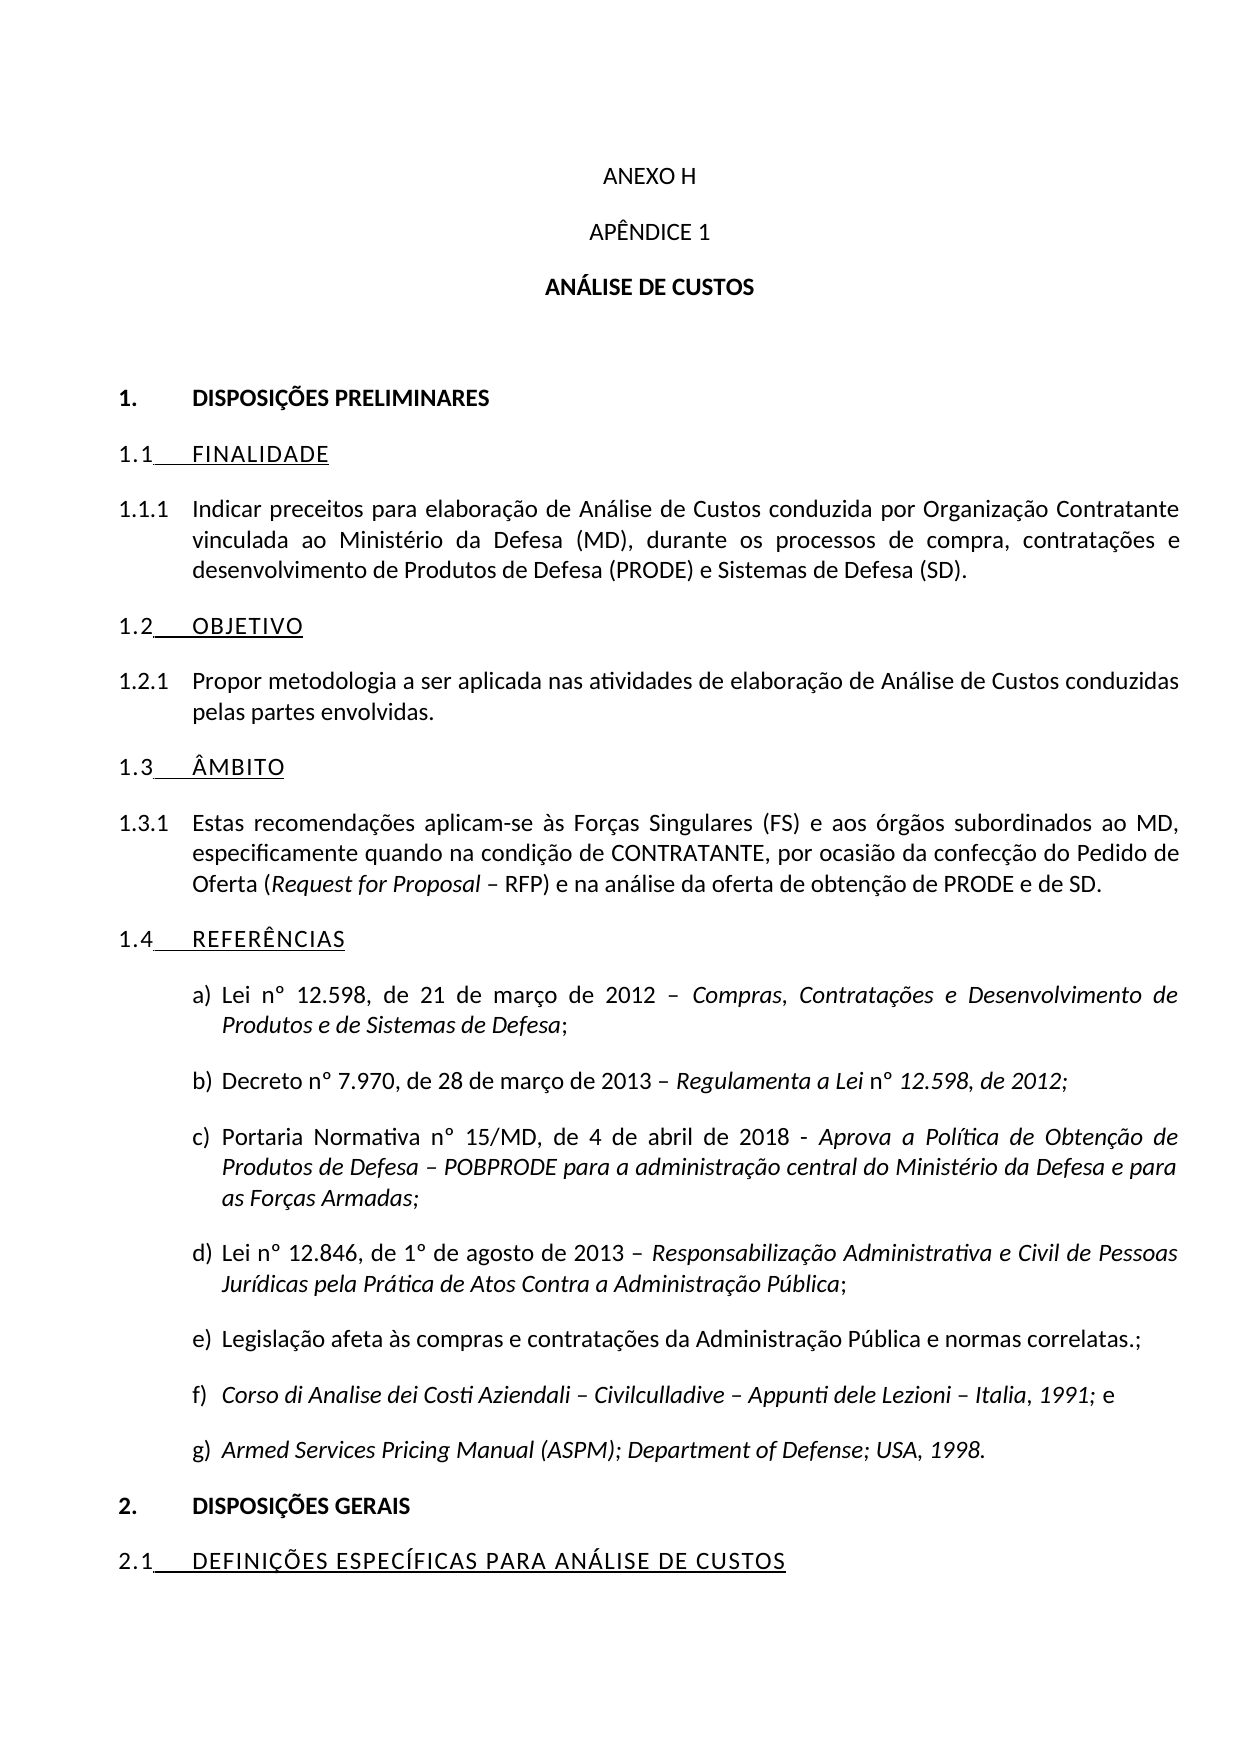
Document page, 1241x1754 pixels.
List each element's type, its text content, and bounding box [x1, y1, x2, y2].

subtitle ÂMBITO [118, 751, 1181, 782]
list Corso di Analise dei Costi Aziendali – Civilculladive – Appunti dele Lezioni – Italia, 1991; e [192, 1379, 1181, 1409]
list Lei nº 12.598, de 21 de março de 2012 – Compras, Contratações e Desenvolvimento de Produtos e de Sistemas de Defesa; [192, 979, 1181, 1040]
subtitle FINALIDADE [118, 438, 1181, 468]
list Estas recomendações aplicam-se às Forças Singulares (FS) e aos órgãos subordinados ao MD, especificamente quando na condição de CONTRATANTE, por ocasião da confecção do Pedido de Oferta (Request for Proposal – RFP) e na análise da oferta de obtenção de PRODE e de SD. [118, 807, 1181, 898]
list Portaria Normativa nº 15/MD, de 4 de abril de 2018 - Aprova a Política de Obtenção de Produtos de Defesa – POBPRODE para a administração central do Ministério da Defesa e para as Forças Armadas; [192, 1121, 1181, 1212]
subtitle OBJETIVO [118, 610, 1181, 640]
subtitle DISPOSIÇÕES PRELIMINARES [118, 382, 1181, 413]
subtitle REFERÊNCIAS [118, 923, 1181, 954]
subtitle DISPOSIÇÕES GERAIS [118, 1490, 1181, 1520]
list Decreto nº 7.970, de 28 de março de 2013 – Regulamenta a Lei nº 12.598, de 2012; [192, 1065, 1181, 1096]
text ANEXO H [118, 160, 1181, 191]
list Indicar preceitos para elaboração de Análise de Custos conduzida por Organização Contratante vinculada ao Ministério da Defesa (MD), durante os processos de compra, contratações e desenvolvimento de Produtos de Defesa (PRODE) e Sistemas de Defesa (SD). [118, 493, 1181, 585]
list Legislação afeta às compras e contratações da Administração Pública e normas correlatas.; [192, 1323, 1181, 1354]
list Armed Services Pricing Manual (ASPM); Department of Defense; USA, 1998. [192, 1434, 1181, 1465]
text APÊNDICE 1 [118, 216, 1181, 246]
list Lei nº 12.846, de 1º de agosto de 2013 – Responsabilização Administrativa e Civil de Pessoas Jurídicas pela Prática de Atos Contra a Administração Pública; [192, 1237, 1181, 1298]
list Propor metodologia a ser aplicada nas atividades de elaboração de Análise de Custos conduzidas pelas partes envolvidas. [118, 665, 1181, 726]
subtitle DEFINIÇÕES específicas para ANÁLISE DE CUSTOS [118, 1545, 1181, 1576]
text ANÁLISE DE CUSTOS [118, 271, 1181, 302]
